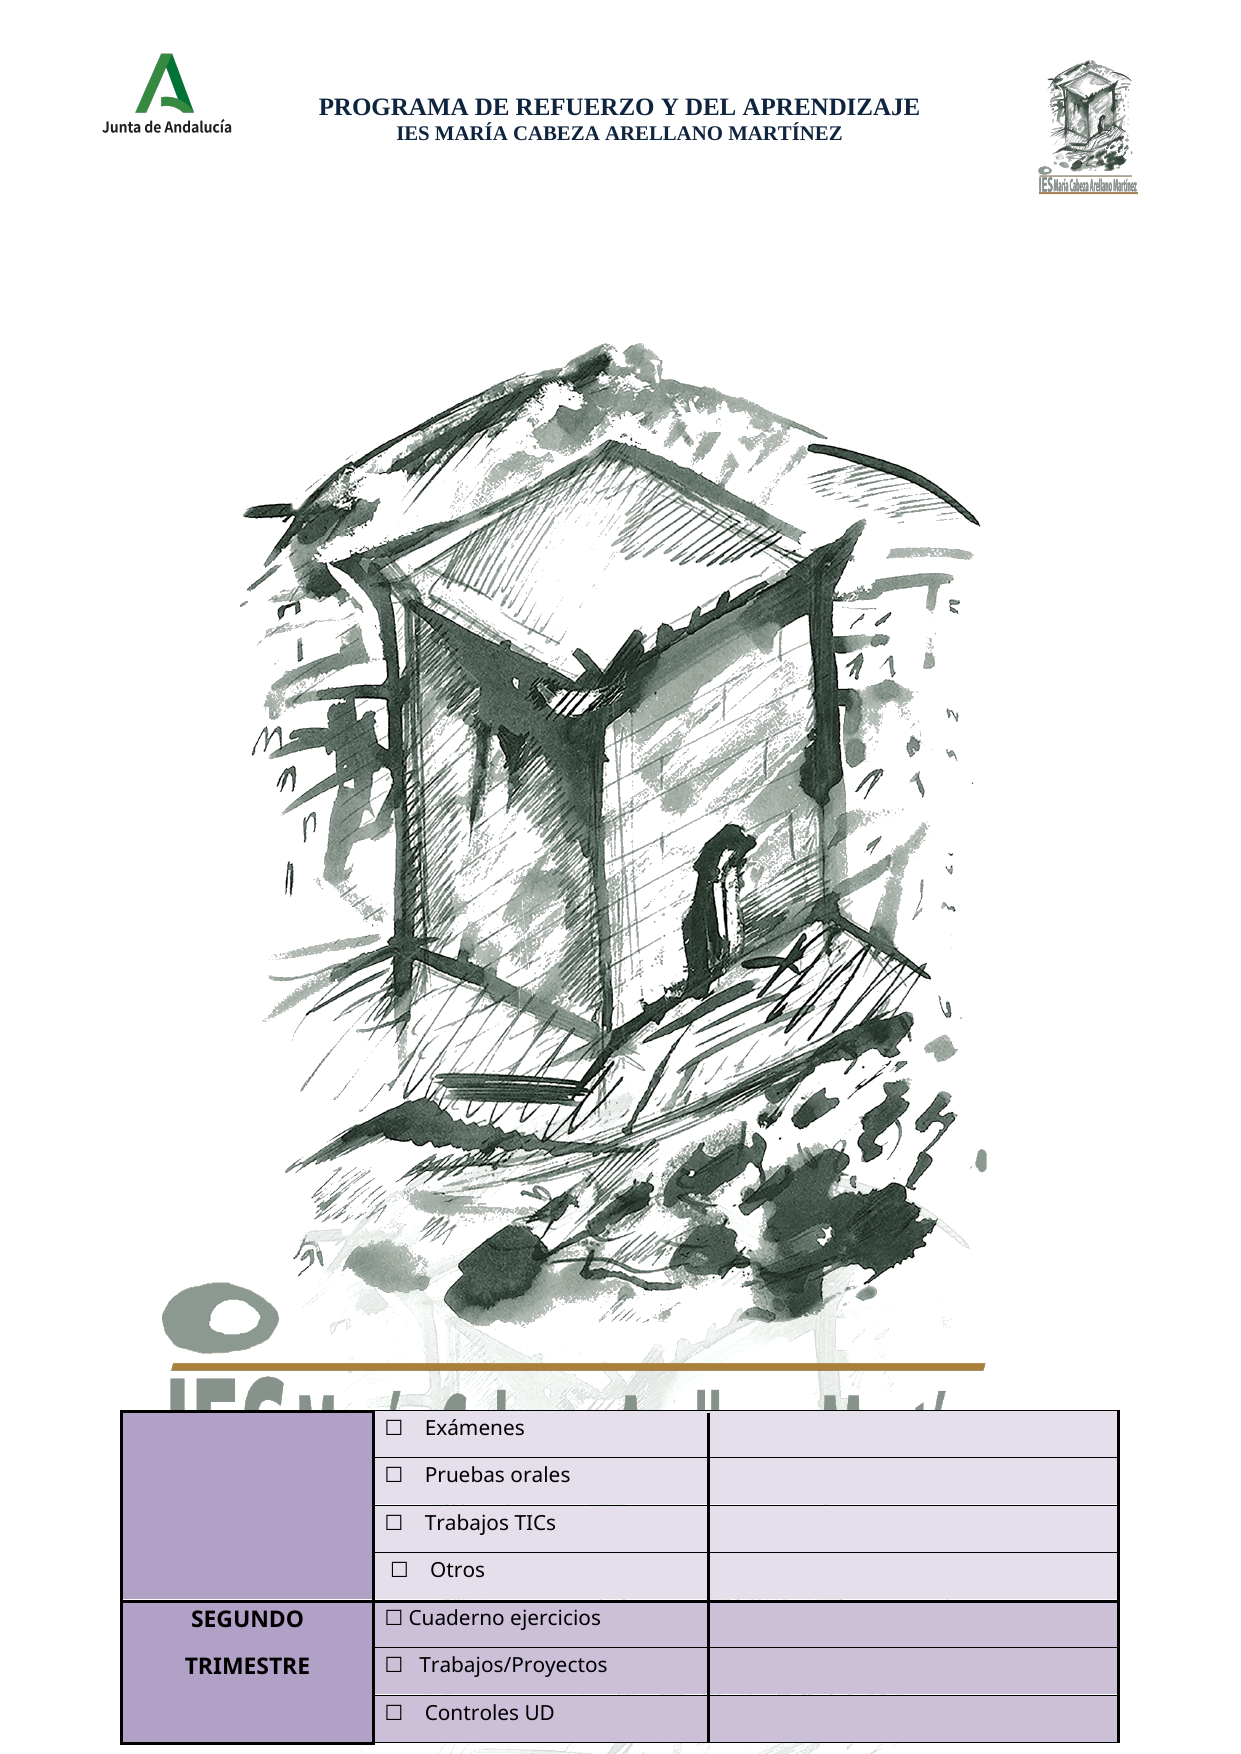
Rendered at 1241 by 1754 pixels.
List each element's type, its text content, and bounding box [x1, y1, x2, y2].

table_cell [710, 1696, 1117, 1742]
table_cell [710, 1648, 1117, 1694]
table_cell [710, 1506, 1117, 1552]
table_cell Cuaderno ejercicios [375, 1603, 707, 1647]
table_cell SEGUNDO TRIMESTRE [123, 1603, 372, 1742]
table_cell Pruebas orales [375, 1458, 707, 1504]
table_cell Exámenes [375, 1411, 708, 1457]
table_cell [708, 1411, 1117, 1457]
table_cell Controles UD [375, 1696, 707, 1742]
table_cell Trabajos/Proyectos [375, 1648, 707, 1694]
table_cell [710, 1458, 1117, 1504]
table_cell Otros [375, 1553, 707, 1599]
table_cell [710, 1603, 1117, 1647]
picture [132, 44, 1146, 1410]
table_cell Trabajos TICs [375, 1506, 707, 1552]
table_cell [710, 1553, 1117, 1599]
picture [91, 47, 243, 139]
